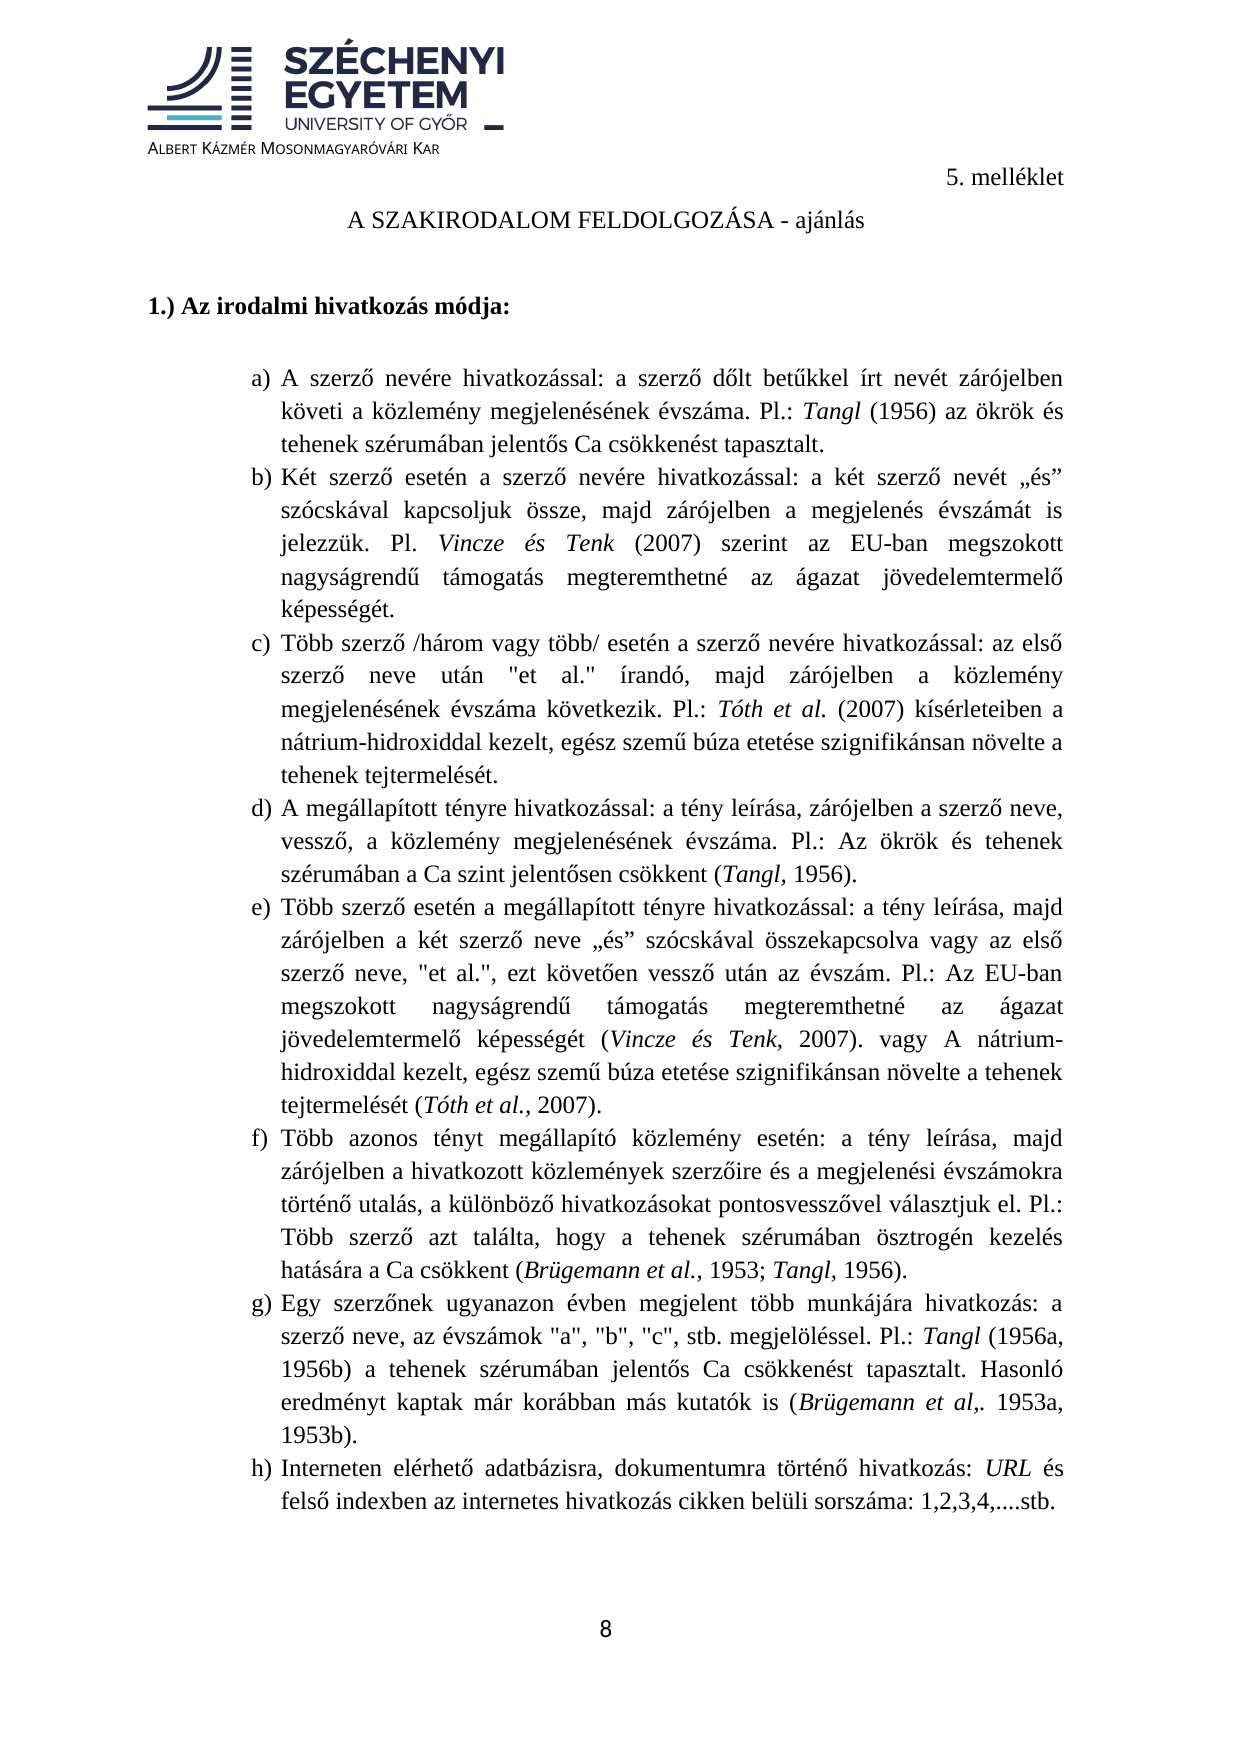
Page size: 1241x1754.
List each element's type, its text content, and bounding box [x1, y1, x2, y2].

list A megállapított tényre hivatkozással: a tény leírása, zárójelben a szerző neve, vessző, a közlemény megjelenésének évszáma. Pl.: Az ökrök és tehenek szérumában a Ca szint jelentősen csökkent (Tangl, 1956). [251, 793, 1064, 887]
list Több azonos tényt megállapító közlemény esetén: a tény leírása, majd zárójelben a hivatkozott közlemények szerzőire és a megjelenési évszámokra történő utalás, a különböző hivatkozásokat pontosvesszővel választjuk el. Pl.: Több szerző azt találta, hogy a tehenek szérumában ösztrogén kezelés hatására a Ca csökkent (Brügemann et al., 1953; Tangl, 1956). [251, 1123, 1064, 1284]
list Több szerző /három vagy több/ esetén a szerző nevére hivatkozással: az első szerző neve után "et al." írandó, majd zárójelben a közlemény megjelenésének évszáma következik. Pl.: Tóth et al. (2007) kísérleteiben a nátrium-hidroxiddal kezelt, egész szemű búza etetése szignifikánsan növelte a tehenek tejtermelését. [251, 628, 1064, 788]
text A SZAKIRODALOM FELDOLGOZÁSA - ajánlás [148, 205, 1064, 234]
list Interneten elérhető adatbázisra, dokumentumra történő hivatkozás: URL és felső indexben az internetes hivatkozás cikken belüli sorszáma: 1,2,3,4,....stb. [251, 1453, 1064, 1515]
text 1.) Az irodalmi hivatkozás módja: [148, 291, 1064, 320]
picture [147, 38, 504, 130]
list Két szerző esetén a szerző nevére hivatkozással: a két szerző nevét „és” szócskával kapcsoljuk össze, majd zárójelben a megjelenés évszámát is jelezzük. Pl. Vincze és Tenk (2007) szerint az EU-ban megszokott nagyságrendű támogatás megteremthetné az ágazat jövedelemtermelő képességét. [251, 462, 1064, 623]
list A szerző nevére hivatkozással: a szerző dőlt betűkkel írt nevét zárójelben követi a közlemény megjelenésének évszáma. Pl.: Tangl (1956) az ökrök és tehenek szérumában jelentős Ca csökkenést tapasztalt. [251, 363, 1064, 458]
list Egy szerzőnek ugyanazon évben megjelent több munkájára hivatkozás: a szerző neve, az évszámok "a", "b", "c", stb. megjelöléssel. Pl.: Tangl (1956a, 1956b) a tehenek szérumában jelentős Ca csökkenést tapasztalt. Hasonló eredményt kaptak már korábban más kutatók is (Brügemann et al,. 1953a, 1953b). [251, 1288, 1064, 1449]
list Több szerző esetén a megállapított tényre hivatkozással: a tény leírása, majd zárójelben a két szerző neve „és” szócskával összekapcsolva vagy az első szerző neve, "et al.", ezt követően vessző után az évszám. Pl.: Az EU-ban megszokott nagyságrendű támogatás megteremthetné az ágazat jövedelemtermelő képességét (Vincze és Tenk, 2007). vagy A nátrium-hidroxiddal kezelt, egész szemű búza etetése szignifikánsan növelte a tehenek tejtermelését (Tóth et al., 2007). [251, 892, 1064, 1119]
text 5. melléklet [148, 162, 1064, 191]
